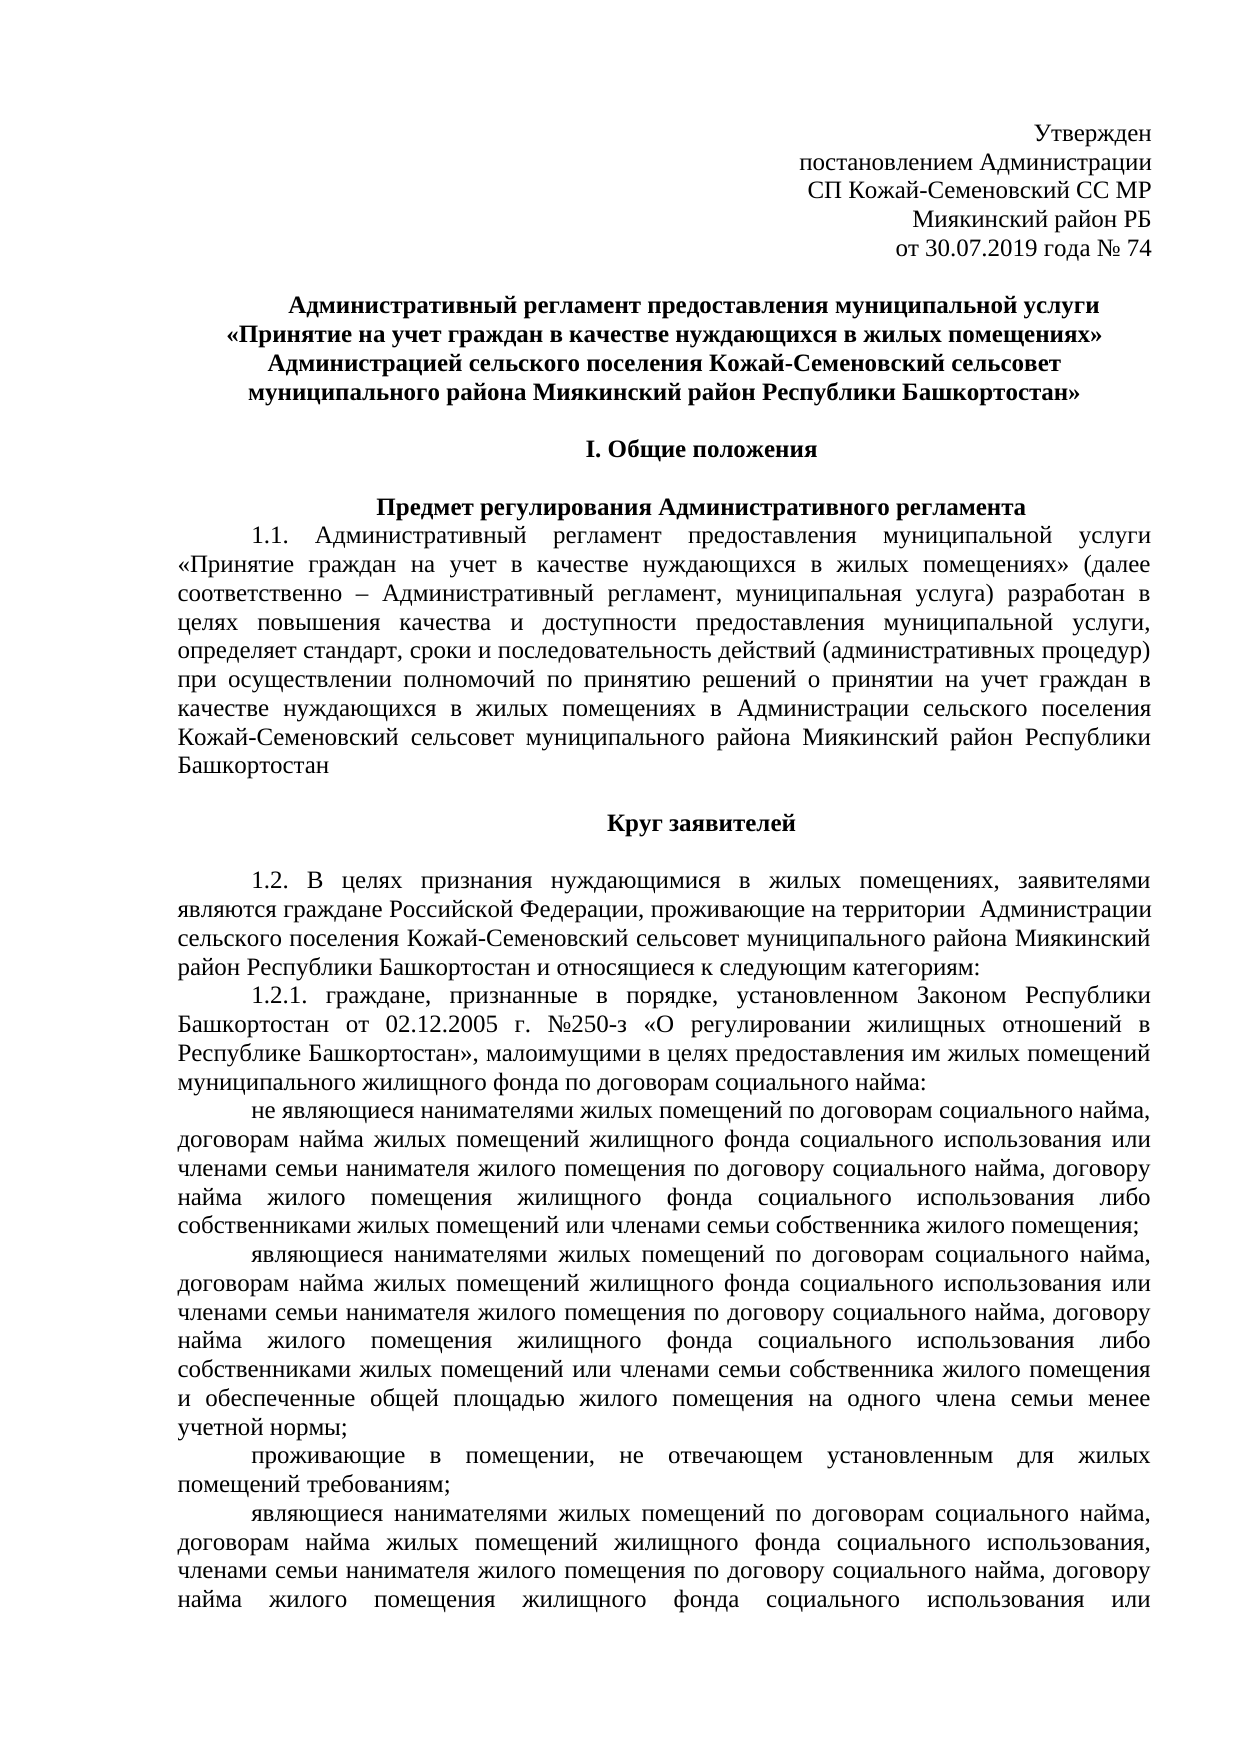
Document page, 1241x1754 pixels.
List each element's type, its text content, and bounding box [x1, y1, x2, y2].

text Предмет регулирования Административного регламента [177, 492, 1152, 521]
text проживающие в помещении, не отвечающем установленным для жилых помещений требованиям; [177, 1441, 1152, 1498]
text 1.2.1. граждане, признанные в порядке, установленном Законом Республики Башкортостан от 02.12.2005 г. №250-з «О регулировании жилищных отношений в Республике Башкортостан», малоимущими в целях предоставления им жилых помещений муниципального жилищного фонда по договорам социального найма: [177, 981, 1152, 1096]
text от 30.07.2019 года № 74 [177, 233, 1152, 262]
text Миякинский район РБ [177, 204, 1152, 233]
text являющиеся нанимателями жилых помещений по договорам социального найма, договорам найма жилых помещений жилищного фонда социального использования или членами семьи нанимателя жилого помещения по договору социального найма, договору найма жилого помещения жилищного фонда социального использования либо собственниками жилых помещений или членами семьи собственника жилого помещения и обеспеченные общей площадью жилого помещения на одного члена семьи менее учетной нормы; [177, 1239, 1152, 1441]
text постановлением Администрации [177, 147, 1152, 176]
text Административный регламент предоставления муниципальной услуги «Принятие на учет граждан в качестве нуждающихся в жилых помещениях» Администрацией сельского поселения Кожай-Семеновский сельсовет муниципального района Миякинский район Республики Башкортостан» [177, 291, 1152, 406]
text СП Кожай-Семеновский СС МР [177, 176, 1152, 204]
text 1.1. Административный регламент предоставления муниципальной услуги «Принятие граждан на учет в качестве нуждающихся в жилых помещениях» (далее соответственно – Административный регламент, муниципальная услуга) разработан в целях повышения качества и доступности предоставления муниципальной услуги, определяет стандарт, сроки и последовательность действий (административных процедур) при осуществлении полномочий по принятию решений о принятии на учет граждан в качестве нуждающихся в жилых помещениях в Администрации сельского поселения Кожай-Семеновский сельсовет муниципального района Миякинский район Республики Башкортостан [177, 521, 1152, 779]
text 1.2. В целях признания нуждающимися в жилых помещениях, заявителями являются граждане Российской Федерации, проживающие на территории Администрации сельского поселения Кожай-Семеновский сельсовет муниципального района Миякинский район Республики Башкортостан и относящиеся к следующим категориям: [177, 866, 1152, 981]
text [177, 118, 1152, 147]
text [177, 1498, 1152, 1613]
text не являющиеся нанимателями жилых помещений по договорам социального найма, договорам найма жилых помещений жилищного фонда социального использования или членами семьи нанимателя жилого помещения по договору социального найма, договору найма жилого помещения жилищного фонда социального использования либо собственниками жилых помещений или членами семьи собственника жилого помещения; [177, 1096, 1152, 1239]
text Круг заявителей [177, 808, 1152, 837]
text I. Общие положения [177, 434, 1152, 463]
